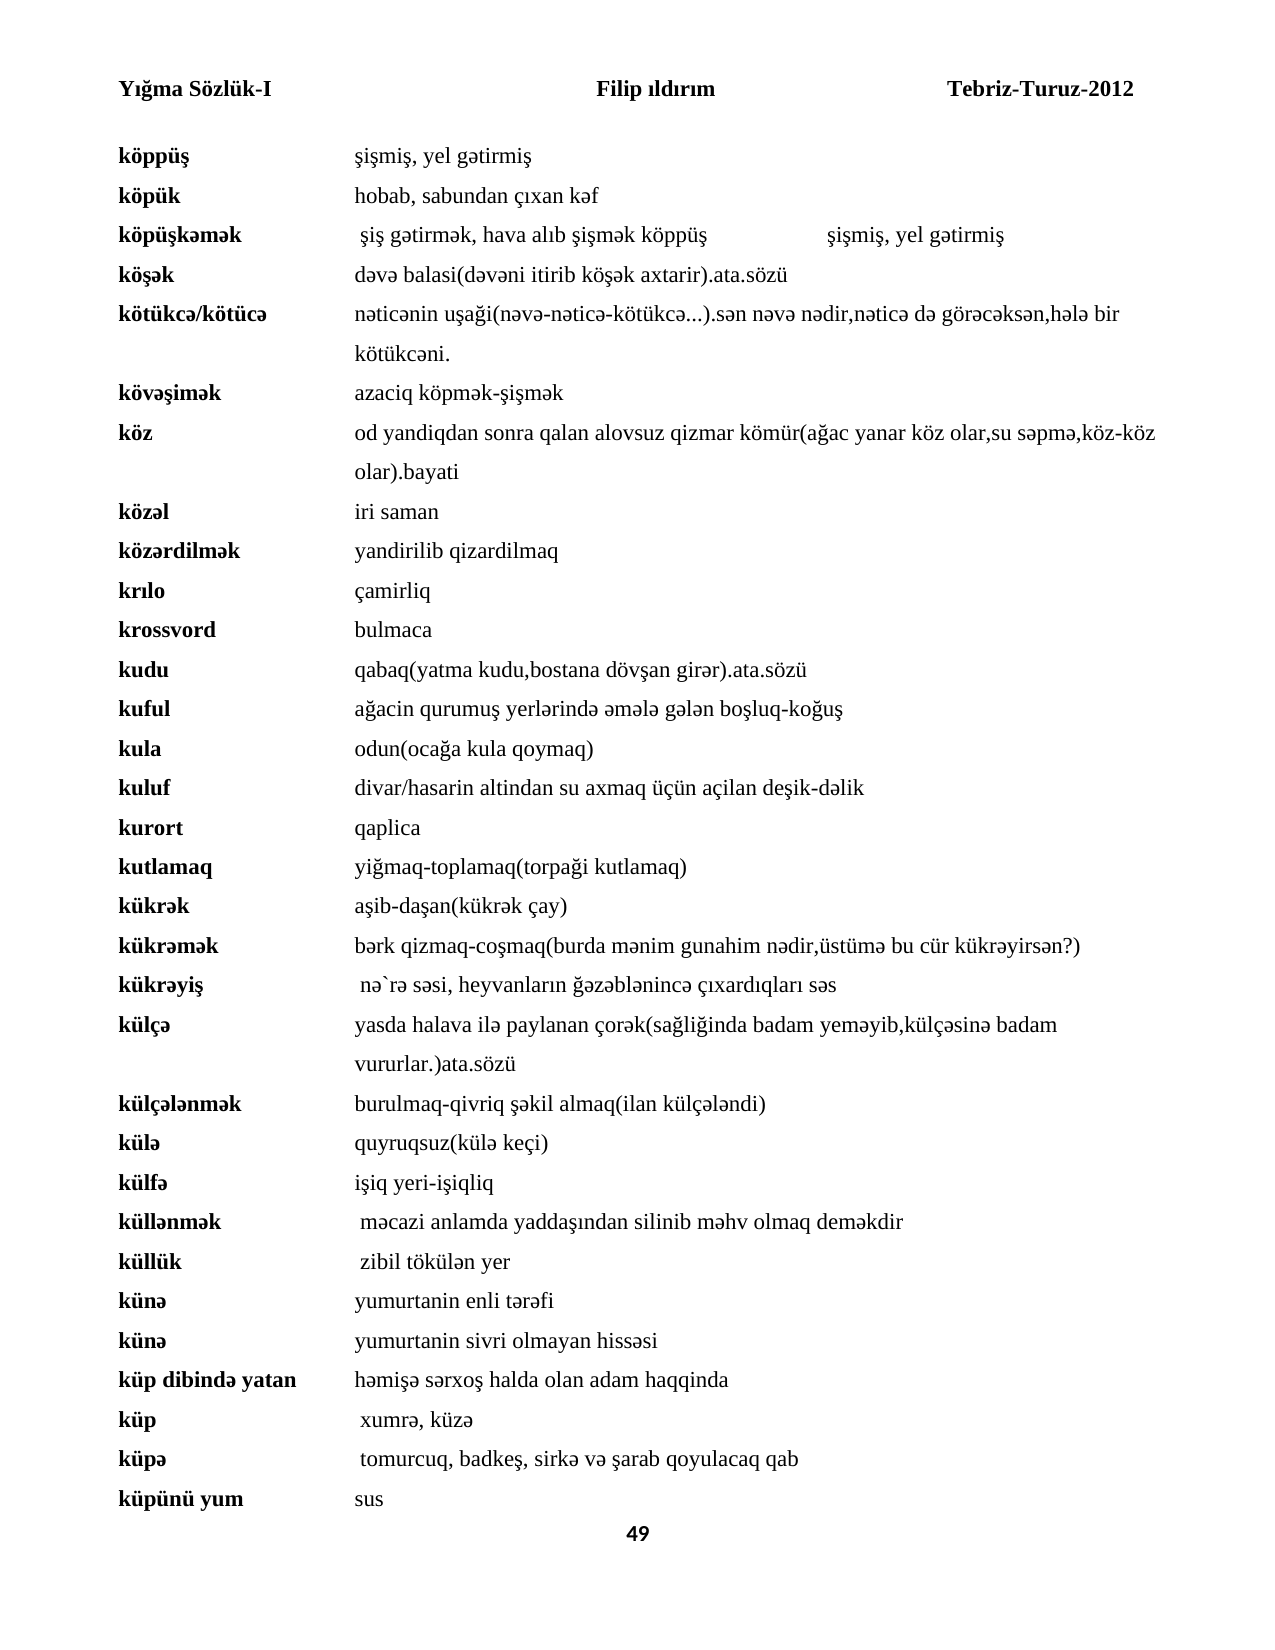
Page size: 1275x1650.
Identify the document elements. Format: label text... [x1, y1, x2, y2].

subtitle küpə tomurcuq, badkeş, sirkə və şarab qoyulacaq qab [118, 1445, 1157, 1472]
subtitle külə quyruqsuz(külə keçi) [118, 1129, 1157, 1156]
subtitle kuful ağacin qurumuş yerlərində əmələ gələn boşluq-koğuş [118, 695, 1157, 722]
subtitle kutlamaq yiğmaq-toplamaq(torpaği kutlamaq) [118, 853, 1157, 879]
subtitle kurort qaplica [118, 814, 1157, 840]
subtitle kula odun(ocağa kula qoymaq) [118, 735, 1157, 761]
subtitle küllənmək məcazi anlamda yaddaşından silinib məhv olmaq deməkdir [118, 1208, 1157, 1235]
subtitle kükrəmək bərk qizmaq-coşmaq(burda mənim gunahim nədir,üstümə bu cür kükrəyirsən?) [118, 932, 1157, 958]
subtitle köz od yandiqdan sonra qalan alovsuz qizmar kömür(ağac yanar köz olar,su səpmə,köz-köz olar).bayati [118, 419, 1157, 485]
subtitle krossvord bulmaca [118, 616, 1157, 643]
subtitle künə yumurtanin sivri olmayan hissəsi [118, 1327, 1157, 1353]
subtitle köppüş şişmiş, yel gətirmiş [118, 142, 1157, 169]
subtitle külfə işiq yeri-işiqliq [118, 1169, 1157, 1195]
subtitle krılo çamirliq [118, 577, 1157, 603]
subtitle köpüşkəmək şiş gətirmək, hava alıb şişmək köppüş şişmiş, yel gətirmiş [118, 221, 1157, 248]
subtitle künə yumurtanin enli tərəfi [118, 1287, 1157, 1314]
subtitle kövəşimək azaciq köpmək-şişmək [118, 379, 1157, 406]
subtitle küllük zibil tökülən yer [118, 1248, 1157, 1274]
subtitle külçə yasda halava ilə paylanan çorək(sağliğinda badam yeməyib,külçəsinə badam vururlar.)ata.sözü [118, 1011, 1157, 1077]
subtitle küp dibində yatan həmişə sərxoş halda olan adam haqqinda [118, 1366, 1157, 1393]
subtitle köpük hobab, sabundan çıxan kəf [118, 182, 1157, 208]
subtitle köşək dəvə balasi(dəvəni itirib köşək axtarir).ata.sözü [118, 261, 1157, 287]
subtitle kükrəyiş nə`rə səsi, heyvanların ğəzəblənincə çıxardıqları səs [118, 972, 1157, 998]
subtitle közəl iri saman [118, 498, 1157, 524]
subtitle külçələnmək burulmaq-qivriq şəkil almaq(ilan külçələndi) [118, 1090, 1157, 1116]
subtitle közərdilmək yandirilib qizardilmaq [118, 537, 1157, 564]
subtitle kuluf divar/hasarin altindan su axmaq üçün açilan deşik-dəlik [118, 774, 1157, 801]
subtitle küp xumrə, küzə [118, 1406, 1157, 1432]
subtitle kudu qabaq(yatma kudu,bostana dövşan girər).ata.sözü [118, 656, 1157, 682]
subtitle kötükcə/kötücə nəticənin uşaği(nəvə-nəticə-kötükcə...).sən nəvə nədir,nəticə də görəcəksən,hələ bir kötükcəni. [118, 300, 1157, 366]
subtitle kükrək aşib-daşan(kükrək çay) [118, 893, 1157, 919]
subtitle küpünü yum sus [118, 1485, 1157, 1511]
